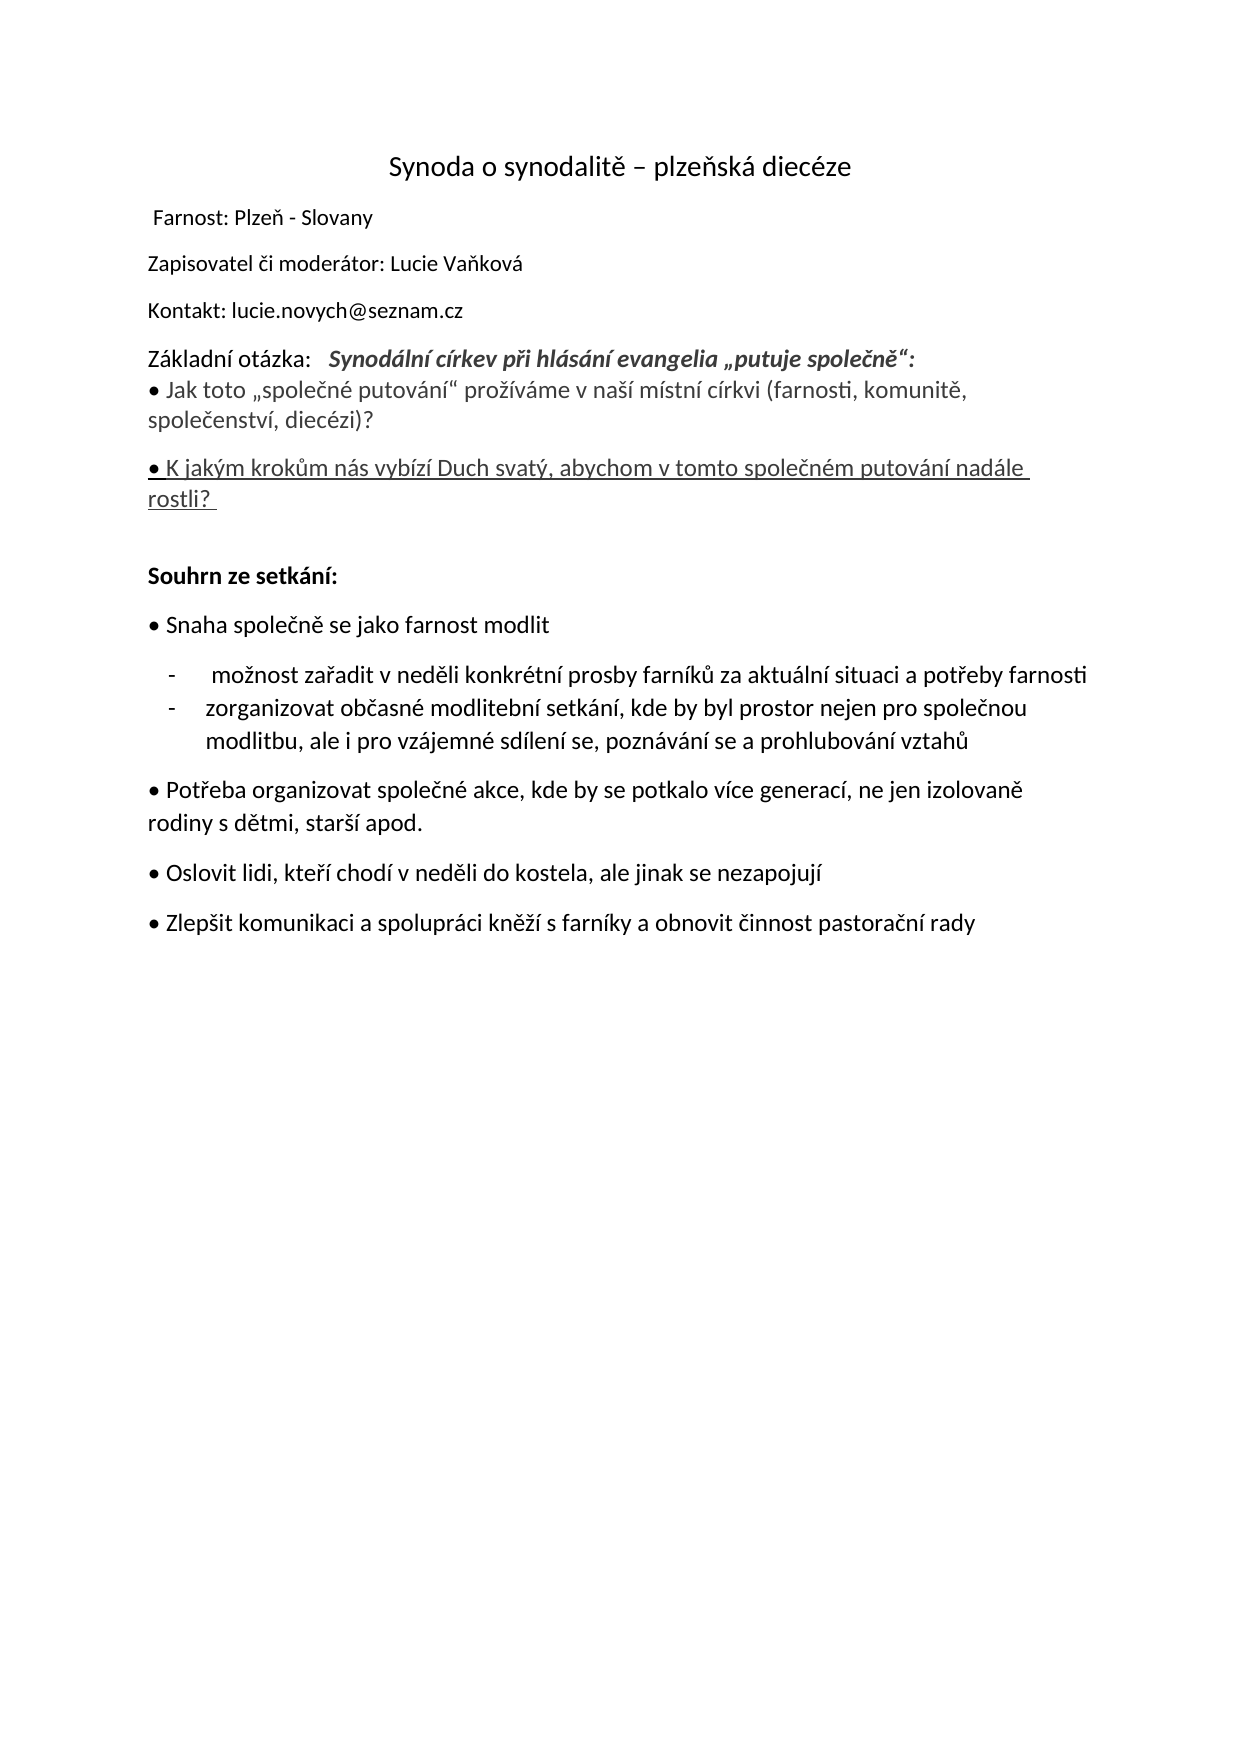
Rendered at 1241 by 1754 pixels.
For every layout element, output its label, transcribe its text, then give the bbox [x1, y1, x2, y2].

text • Zlepšit komunikaci a spolupráci kněží s farníky a obnovit činnost pastorační rady [148, 907, 1093, 937]
text Kontakt: lucie.novych@seznam.cz [148, 296, 1093, 324]
text • K jakým krokům nás vybízí Duch svatý, abychom v tomto společném putování nadále rostli? [148, 452, 1093, 513]
text Farnost: Plzeň - Slovany [148, 203, 1093, 231]
text Základní otázka: Synodální církev při hlásání evangelia „putuje společně“: [148, 343, 1093, 374]
text Souhrn ze setkání: [148, 560, 1093, 591]
list možnost zařadit v neděli konkrétní prosby farníků za aktuální situaci a potřeby farnosti [168, 659, 1093, 690]
text Synoda o synodalitě – plzeňská diecéze [148, 148, 1093, 183]
text Zapisovatel či moderátor: Lucie Vaňková [148, 249, 1093, 278]
list zorganizovat občasné modlitební setkání, kde by byl prostor nejen pro společnou modlitbu, ale i pro vzájemné sdílení se, poznávání se a prohlubování vztahů [168, 692, 1093, 756]
text • Oslovit lidi, kteří chodí v neděli do kostela, ale jinak se nezapojují [148, 857, 1093, 888]
text • Potřeba organizovat společné akce, kde by se potkalo více generací, ne jen izolovaně rodiny s dětmi, starší apod. [148, 775, 1093, 838]
text • Jak toto „společné putování“ prožíváme v naší místní církvi (farnosti, komunitě, společenství, diecézi)? [148, 374, 1093, 435]
text • Snaha společně se jako farnost modlit [148, 610, 1093, 640]
